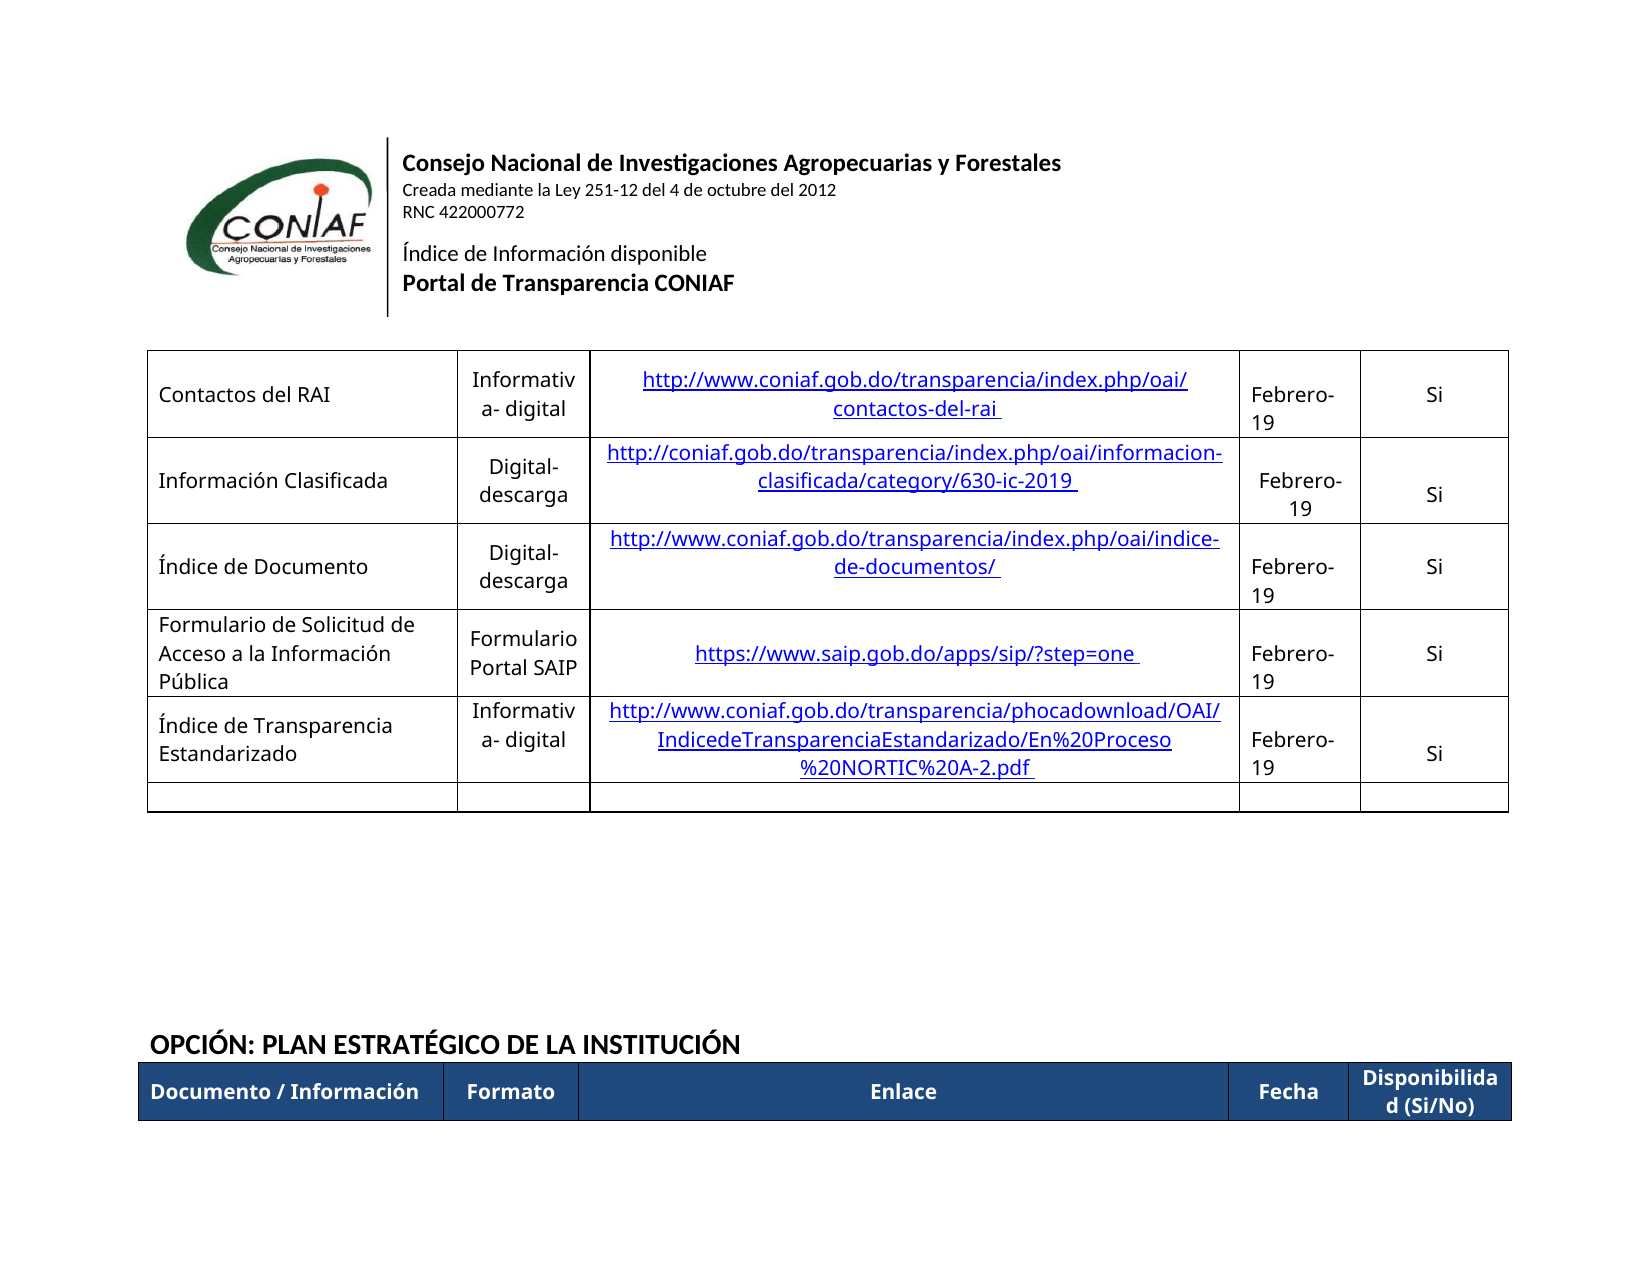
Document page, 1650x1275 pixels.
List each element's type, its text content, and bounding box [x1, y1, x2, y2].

table_cell Índice de Transparencia Estandarizado [148, 697, 457, 782]
table_cell Contactos del RAI [148, 351, 457, 437]
table_cell Febrero-19 [1240, 697, 1360, 782]
table_cell Información Clasificada [148, 438, 457, 523]
table_cell Si [1361, 524, 1508, 609]
table_header Enlace [579, 1063, 1228, 1120]
table_cell http://www.coniaf.gob.do/transparencia/index.php/oai/contactos-del-rai [591, 351, 1239, 437]
table_cell [148, 783, 457, 811]
table_cell Índice de Documento [148, 524, 457, 609]
table_cell Febrero-19 [1240, 610, 1360, 696]
table_cell [458, 783, 589, 811]
table_cell Digital-descarga [458, 438, 589, 523]
table_cell Si [1361, 351, 1508, 437]
table_cell http://www.coniaf.gob.do/transparencia/phocadownload/OAI/IndicedeTransparenciaEstandarizado/En%20Proceso%20NORTIC%20A-2.pdf [591, 697, 1239, 782]
table_cell Febrero-19 [1240, 351, 1360, 437]
table_cell http://www.coniaf.gob.do/transparencia/index.php/oai/indice-de-documentos/ [591, 524, 1239, 609]
table_cell https://www.saip.gob.do/apps/sip/?step=one [591, 610, 1239, 696]
table_cell Informativa- digital [458, 351, 589, 437]
table_cell [591, 783, 1239, 811]
table_header Fecha [1229, 1063, 1348, 1120]
table_cell Formulario Portal SAIP [458, 610, 589, 696]
table_cell Digital-descarga [458, 524, 589, 609]
table_cell Febrero-19 [1240, 438, 1360, 523]
table_header Disponibilidad (Si/No) [1349, 1063, 1511, 1120]
table_cell Formulario de Solicitud de Acceso a la Información Pública [148, 610, 457, 696]
table_cell Si [1361, 610, 1508, 696]
table_cell Febrero-19 [1240, 524, 1360, 609]
picture [181, 153, 375, 275]
table_cell http://coniaf.gob.do/transparencia/index.php/oai/informacion-clasificada/category/630-ic-2019 [591, 438, 1239, 523]
table_header Documento / Información [139, 1063, 443, 1120]
table_cell [1361, 783, 1508, 811]
table_cell Si [1361, 438, 1508, 523]
table_cell Informativa- digital [458, 697, 589, 782]
table_cell [1240, 783, 1360, 811]
table_cell Si [1361, 697, 1508, 782]
text OPCIÓN: PLAN ESTRATÉGICO DE LA INSTITUCIÓN [150, 1026, 1500, 1062]
table_header Formato [444, 1063, 578, 1120]
